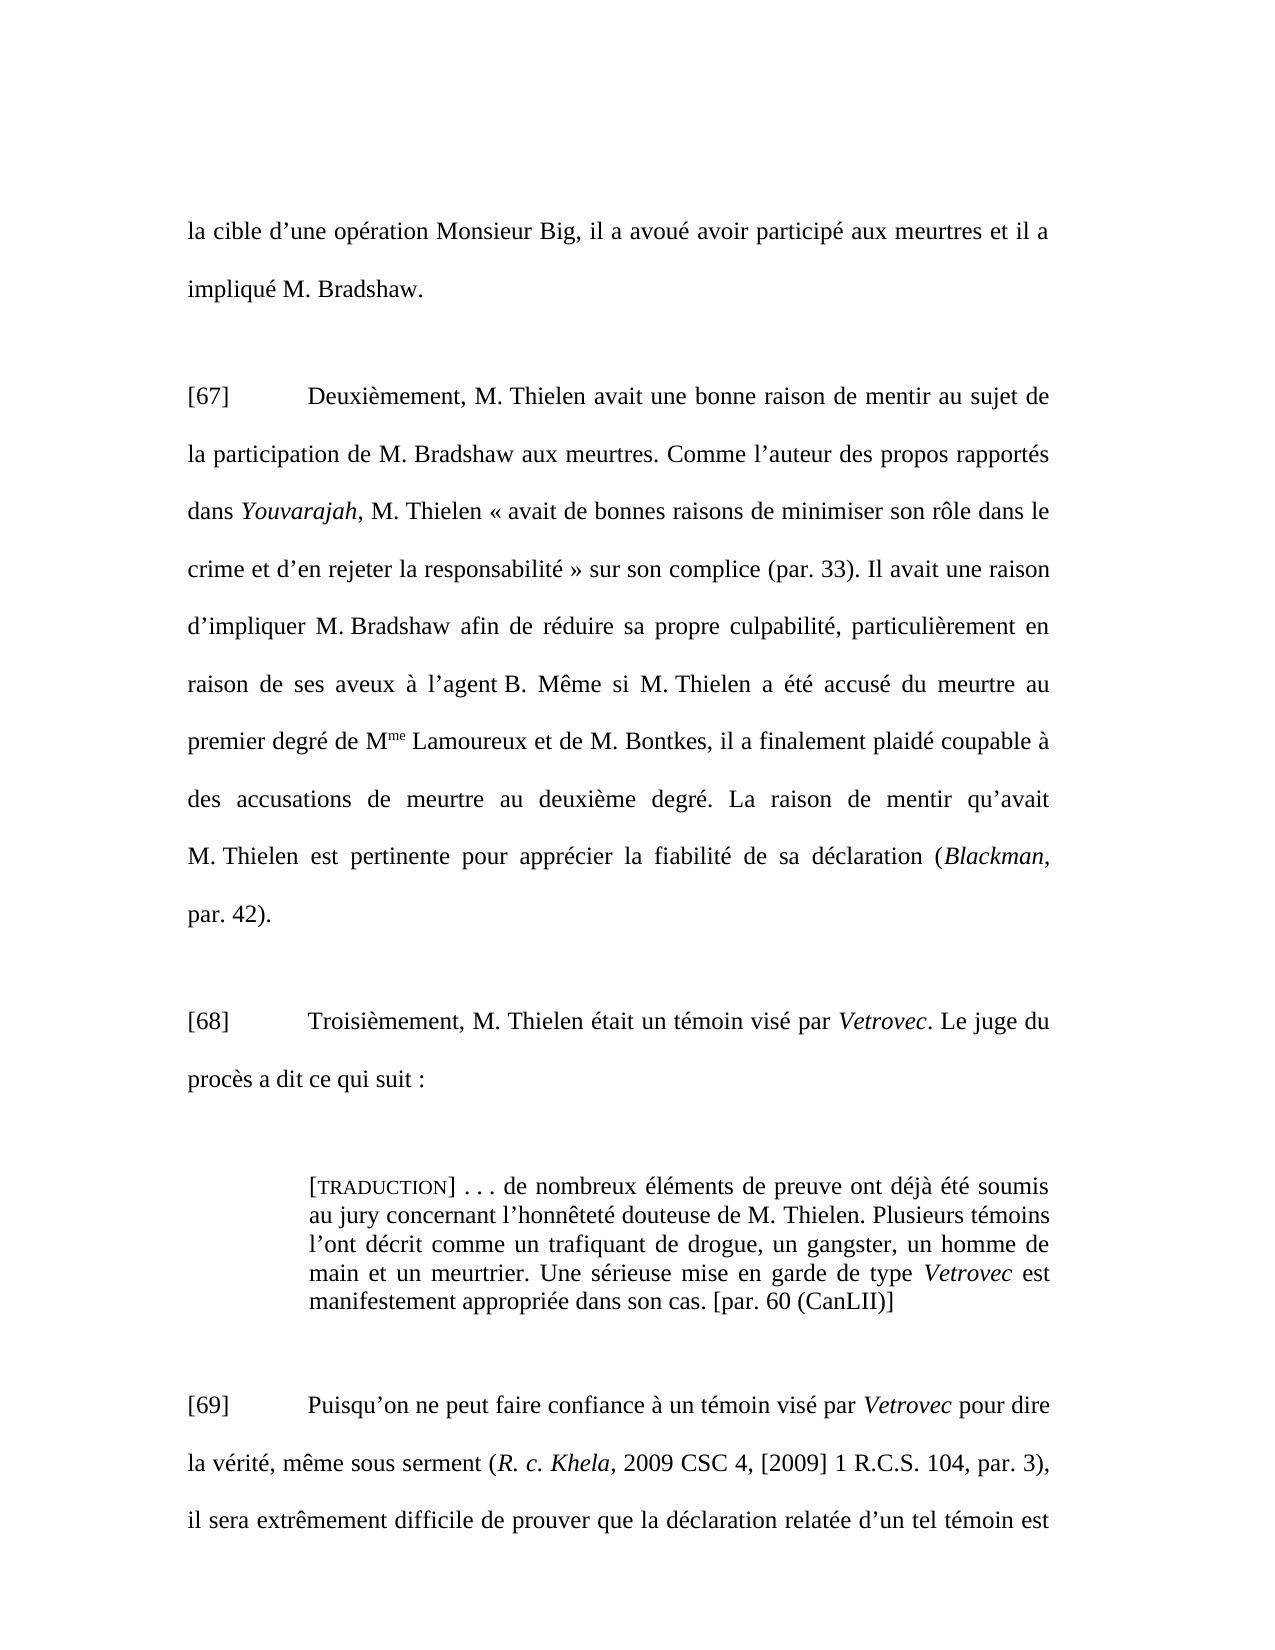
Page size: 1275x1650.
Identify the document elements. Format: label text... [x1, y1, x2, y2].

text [187, 216, 1050, 303]
text [traduction] . . . de nombreux éléments de preuve ont déjà été soumis au jury concernant l’honnêteté douteuse de M. Thielen. Plusieurs témoins l’ont décrit comme un trafiquant de drogue, un gangster, un homme de main et un meurtrier. Une sérieuse mise en garde de type Vetrovec est manifestement appropriée dans son cas. [par. 60 (CanLII)] [187, 1171, 1050, 1315]
text Troisièmement, M. Thielen était un témoin visé par Vetrovec. Le juge du procès a dit ce qui suit : [187, 1006, 1050, 1093]
text Deuxièmement, M. Thielen avait une bonne raison de mentir au sujet de la participation de M. Bradshaw aux meurtres. Comme l’auteur des propos rapportés dans Youvarajah, M. Thielen « avait de bonnes raisons de minimiser son rôle dans le crime et d’en rejeter la responsabilité » sur son complice (par. 33). Il avait une raison d’impliquer M. Bradshaw afin de réduire sa propre culpabilité, particulièrement en raison de ses aveux à l’agent B. Même si M. Thielen a été accusé du meurtre au premier degré de Mme Lamoureux et de M. Bontkes, il a finalement plaidé coupable à des accusations de meurtre au deuxième degré. La raison de mentir qu’avait M. Thielen est pertinente pour apprécier la fiabilité de sa déclaration (Blackman, par. 42). [187, 381, 1050, 928]
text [187, 1390, 1050, 1534]
